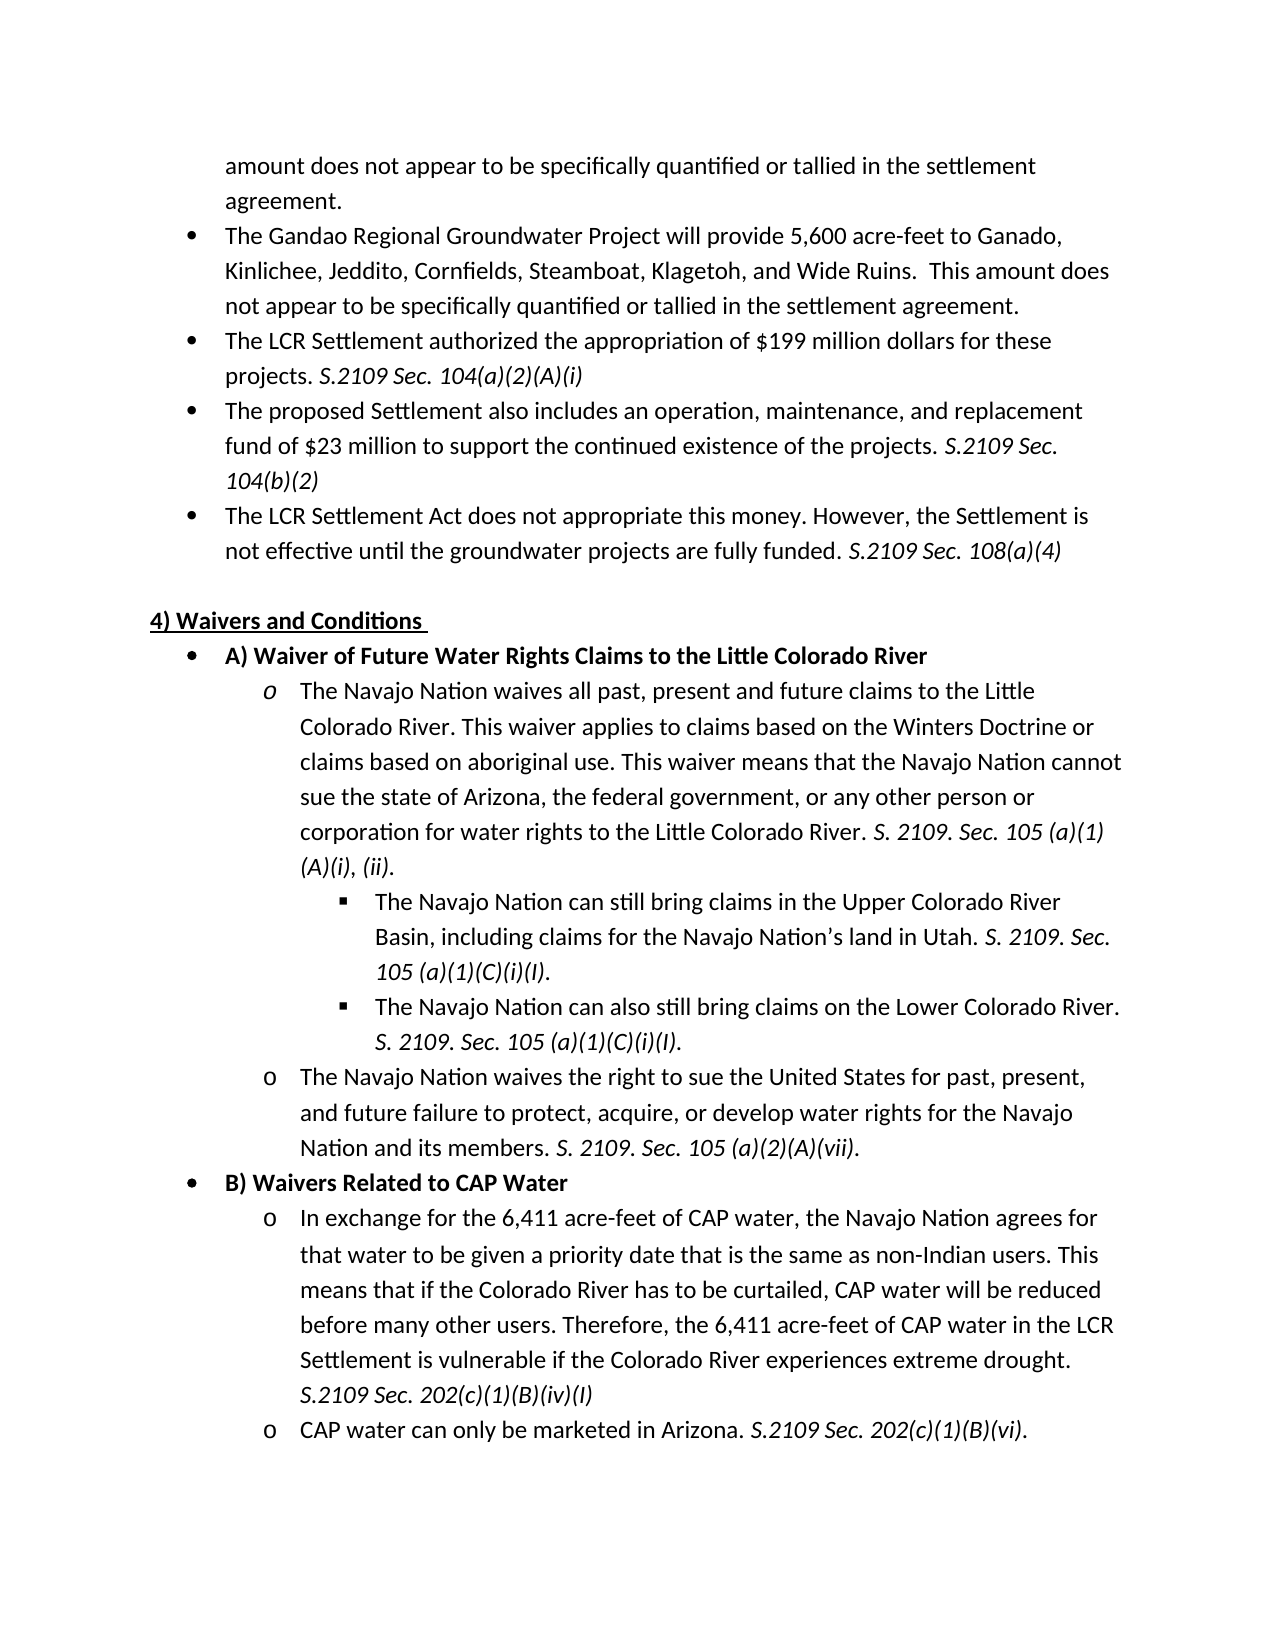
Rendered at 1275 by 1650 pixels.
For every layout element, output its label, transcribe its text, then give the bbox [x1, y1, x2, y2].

list The Gandao Regional Groundwater Project will provide 5,600 acre-feet to Ganado, Kinlichee, Jeddito, Cornfields, Steamboat, Klagetoh, and Wide Ruins. This amount does not appear to be specifically quantified or tallied in the settlement agreement. [187, 220, 1125, 321]
list CAP water can only be marketed in Arizona. S.2109 Sec. 202(c)(1)(B)(vi). [262, 1414, 1125, 1446]
list The Navajo Nation can also still bring claims on the Lower Colorado River. S. 2109. Sec. 105 (a)(1)(C)(i)(I). [337, 991, 1125, 1057]
list The Navajo Nation can still bring claims in the Upper Colorado River Basin, including claims for the Navajo Nation’s land in Utah. S. 2109. Sec. 105 (a)(1)(C)(i)(I). [337, 886, 1125, 987]
list The Navajo Nation waives the right to sue the United States for past, present, and future failure to protect, acquire, or develop water rights for the Navajo Nation and its members. S. 2109. Sec. 105 (a)(2)(A)(vii). [262, 1061, 1125, 1163]
text 4) Waivers and Conditions [150, 605, 1125, 636]
list The LCR Settlement authorized the appropriation of $199 million dollars for these projects. S.2109 Sec. 104(a)(2)(A)(i) [187, 325, 1125, 391]
list B) Waivers Related to CAP Water [187, 1167, 1125, 1198]
list The proposed Settlement also includes an operation, maintenance, and replacement fund of $23 million to support the continued existence of the projects. S.2109 Sec. 104(b)(2) [187, 395, 1125, 496]
list The Navajo Nation waives all past, present and future claims to the Little Colorado River. This waiver applies to claims based on the Winters Doctrine or claims based on aboriginal use. This waiver means that the Navajo Nation cannot sue the state of Arizona, the federal government, or any other person or corporation for water rights to the Little Colorado River. S. 2109. Sec. 105 (a)(1)(A)(i), (ii). [262, 675, 1125, 882]
list A) Waiver of Future Water Rights Claims to the Little Colorado River [187, 640, 1125, 671]
list In exchange for the 6,411 acre-feet of CAP water, the Navajo Nation agrees for that water to be given a priority date that is the same as non-Indian users. This means that if the Colorado River has to be curtailed, CAP water will be reduced before many other users. Therefore, the 6,411 acre-feet of CAP water in the LCR Settlement is vulnerable if the Colorado River experiences extreme drought. S.2109 Sec. 202(c)(1)(B)(iv)(I) [262, 1202, 1125, 1409]
list The LCR Settlement Act does not appropriate this money. However, the Settlement is not effective until the groundwater projects are fully funded. S.2109 Sec. 108(a)(4) [187, 500, 1125, 566]
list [187, 150, 1125, 216]
